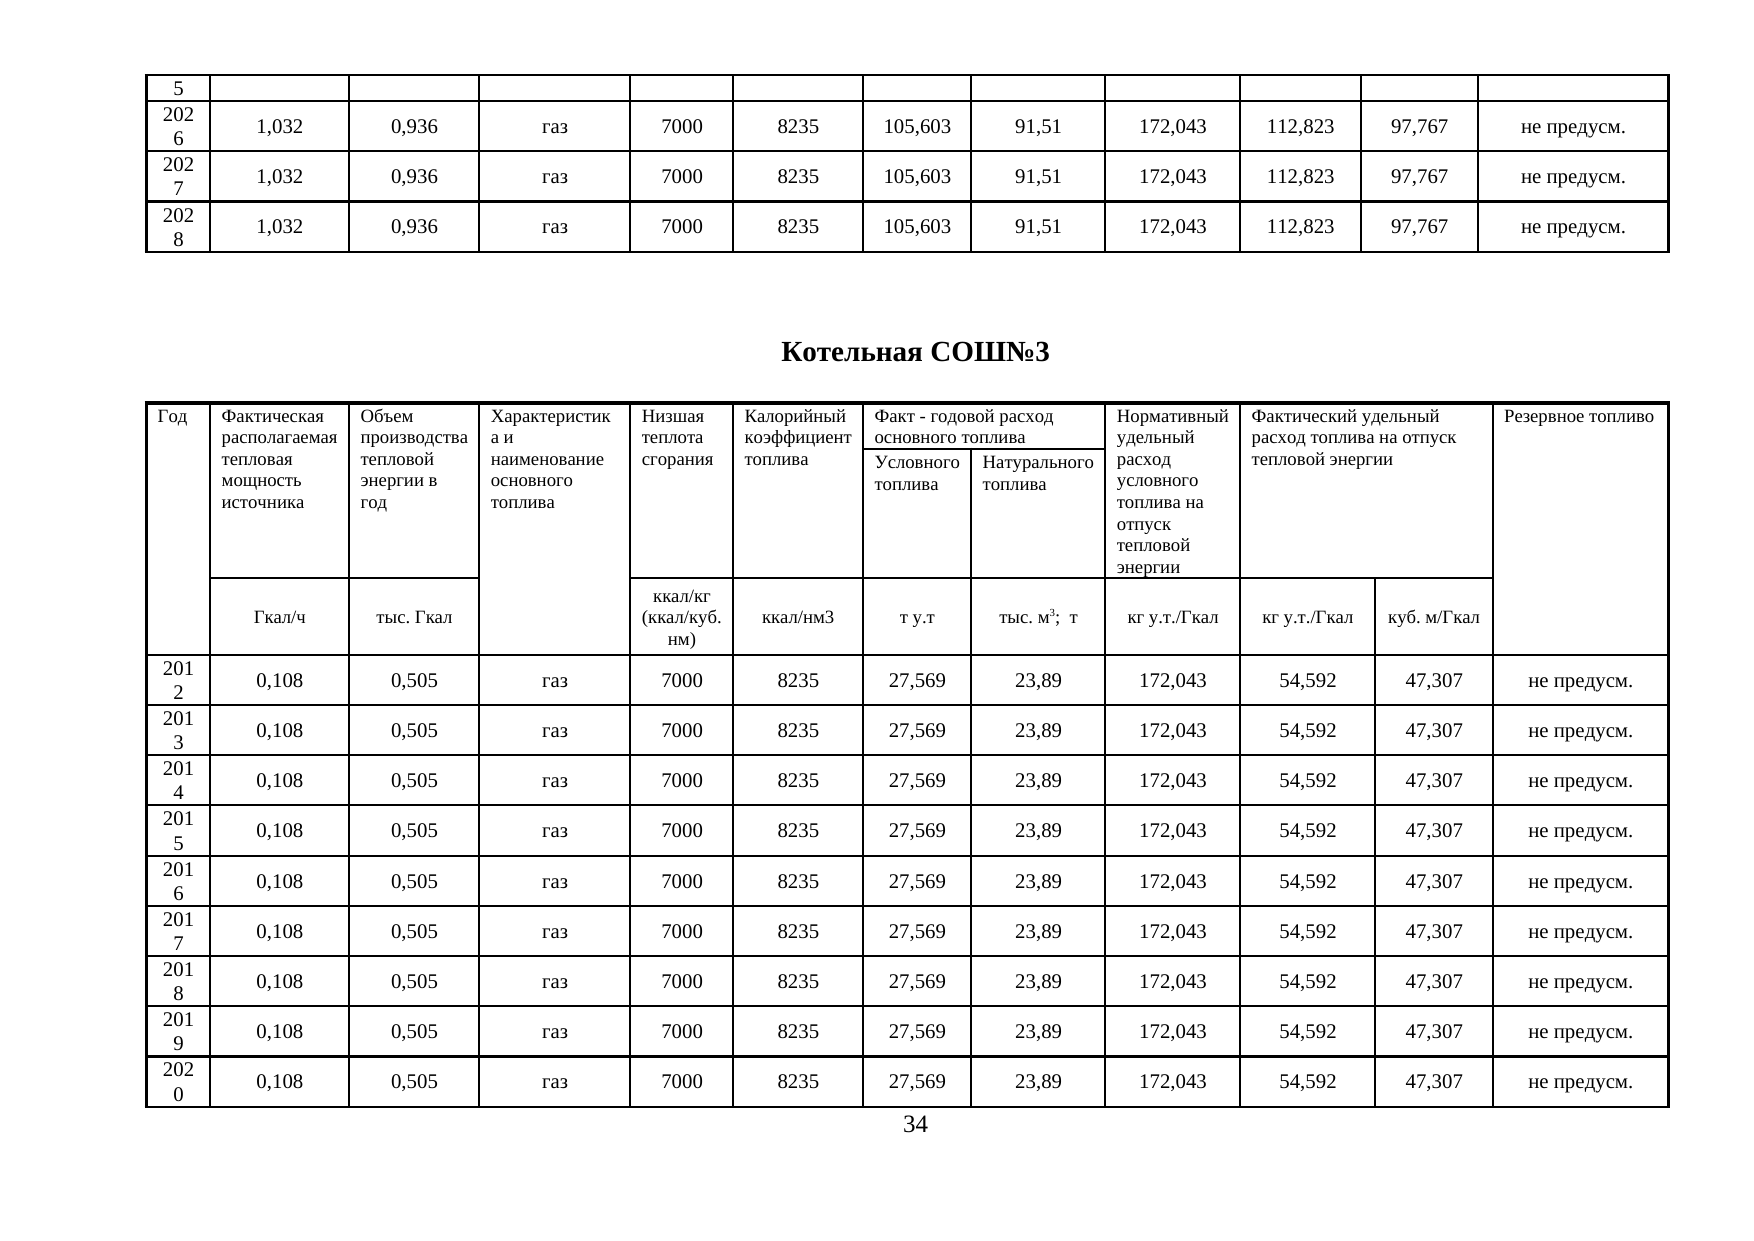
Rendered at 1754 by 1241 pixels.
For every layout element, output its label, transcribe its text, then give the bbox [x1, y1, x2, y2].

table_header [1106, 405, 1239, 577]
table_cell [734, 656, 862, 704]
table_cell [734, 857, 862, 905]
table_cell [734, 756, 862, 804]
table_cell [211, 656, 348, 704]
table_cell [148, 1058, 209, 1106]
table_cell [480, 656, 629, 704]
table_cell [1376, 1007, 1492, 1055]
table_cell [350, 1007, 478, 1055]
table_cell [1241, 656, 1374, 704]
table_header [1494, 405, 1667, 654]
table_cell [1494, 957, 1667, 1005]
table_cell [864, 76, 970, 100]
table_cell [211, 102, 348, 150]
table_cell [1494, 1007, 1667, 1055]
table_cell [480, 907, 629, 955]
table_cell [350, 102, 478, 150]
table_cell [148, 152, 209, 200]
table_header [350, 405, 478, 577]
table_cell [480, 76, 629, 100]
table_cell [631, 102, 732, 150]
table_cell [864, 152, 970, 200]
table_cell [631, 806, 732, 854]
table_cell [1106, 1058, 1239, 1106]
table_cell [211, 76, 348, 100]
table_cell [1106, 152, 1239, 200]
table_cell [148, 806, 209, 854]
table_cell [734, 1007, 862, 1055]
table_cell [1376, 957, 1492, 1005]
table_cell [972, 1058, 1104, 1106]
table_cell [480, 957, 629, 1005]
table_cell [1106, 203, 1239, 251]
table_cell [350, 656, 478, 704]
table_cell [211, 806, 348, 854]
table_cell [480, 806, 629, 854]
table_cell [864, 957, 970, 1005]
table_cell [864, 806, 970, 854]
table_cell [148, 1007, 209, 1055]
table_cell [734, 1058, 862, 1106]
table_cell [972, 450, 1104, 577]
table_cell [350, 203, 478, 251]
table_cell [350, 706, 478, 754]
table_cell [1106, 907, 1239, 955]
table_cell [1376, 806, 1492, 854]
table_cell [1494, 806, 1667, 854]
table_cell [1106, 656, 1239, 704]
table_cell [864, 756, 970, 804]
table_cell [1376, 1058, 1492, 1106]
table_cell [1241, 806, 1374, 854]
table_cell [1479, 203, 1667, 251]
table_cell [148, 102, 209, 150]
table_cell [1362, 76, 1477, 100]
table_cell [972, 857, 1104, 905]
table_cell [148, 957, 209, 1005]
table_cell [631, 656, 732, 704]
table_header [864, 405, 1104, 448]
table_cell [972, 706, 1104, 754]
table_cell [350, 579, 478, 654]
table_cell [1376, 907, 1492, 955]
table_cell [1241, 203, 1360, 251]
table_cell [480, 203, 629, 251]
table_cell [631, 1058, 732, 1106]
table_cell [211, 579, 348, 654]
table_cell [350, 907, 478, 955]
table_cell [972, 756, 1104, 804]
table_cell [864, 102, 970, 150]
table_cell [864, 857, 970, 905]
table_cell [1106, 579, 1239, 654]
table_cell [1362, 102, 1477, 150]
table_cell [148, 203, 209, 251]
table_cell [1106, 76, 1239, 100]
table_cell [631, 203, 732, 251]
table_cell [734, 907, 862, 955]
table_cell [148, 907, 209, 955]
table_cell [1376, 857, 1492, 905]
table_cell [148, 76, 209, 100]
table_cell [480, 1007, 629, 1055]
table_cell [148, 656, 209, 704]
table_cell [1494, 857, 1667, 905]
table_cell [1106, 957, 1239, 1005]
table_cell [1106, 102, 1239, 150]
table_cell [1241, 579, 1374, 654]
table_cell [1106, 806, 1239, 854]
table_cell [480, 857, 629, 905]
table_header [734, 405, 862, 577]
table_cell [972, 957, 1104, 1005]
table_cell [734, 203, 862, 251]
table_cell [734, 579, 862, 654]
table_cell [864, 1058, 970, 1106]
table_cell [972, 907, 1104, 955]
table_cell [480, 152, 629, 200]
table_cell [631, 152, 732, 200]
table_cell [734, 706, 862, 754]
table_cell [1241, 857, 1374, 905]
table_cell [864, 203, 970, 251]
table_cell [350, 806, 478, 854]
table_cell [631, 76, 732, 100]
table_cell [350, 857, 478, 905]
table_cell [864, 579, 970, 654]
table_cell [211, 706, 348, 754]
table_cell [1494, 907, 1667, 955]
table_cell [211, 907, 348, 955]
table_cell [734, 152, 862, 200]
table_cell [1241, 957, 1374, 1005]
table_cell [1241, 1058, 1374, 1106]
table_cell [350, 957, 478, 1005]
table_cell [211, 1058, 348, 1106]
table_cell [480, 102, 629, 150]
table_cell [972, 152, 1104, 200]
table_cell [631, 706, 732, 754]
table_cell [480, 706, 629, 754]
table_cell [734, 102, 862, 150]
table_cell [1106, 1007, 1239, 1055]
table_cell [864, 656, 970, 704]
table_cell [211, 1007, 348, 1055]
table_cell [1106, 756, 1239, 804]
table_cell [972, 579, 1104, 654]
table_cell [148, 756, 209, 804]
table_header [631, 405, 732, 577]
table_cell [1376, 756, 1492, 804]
text Котельная СОШ№3 [148, 334, 1683, 368]
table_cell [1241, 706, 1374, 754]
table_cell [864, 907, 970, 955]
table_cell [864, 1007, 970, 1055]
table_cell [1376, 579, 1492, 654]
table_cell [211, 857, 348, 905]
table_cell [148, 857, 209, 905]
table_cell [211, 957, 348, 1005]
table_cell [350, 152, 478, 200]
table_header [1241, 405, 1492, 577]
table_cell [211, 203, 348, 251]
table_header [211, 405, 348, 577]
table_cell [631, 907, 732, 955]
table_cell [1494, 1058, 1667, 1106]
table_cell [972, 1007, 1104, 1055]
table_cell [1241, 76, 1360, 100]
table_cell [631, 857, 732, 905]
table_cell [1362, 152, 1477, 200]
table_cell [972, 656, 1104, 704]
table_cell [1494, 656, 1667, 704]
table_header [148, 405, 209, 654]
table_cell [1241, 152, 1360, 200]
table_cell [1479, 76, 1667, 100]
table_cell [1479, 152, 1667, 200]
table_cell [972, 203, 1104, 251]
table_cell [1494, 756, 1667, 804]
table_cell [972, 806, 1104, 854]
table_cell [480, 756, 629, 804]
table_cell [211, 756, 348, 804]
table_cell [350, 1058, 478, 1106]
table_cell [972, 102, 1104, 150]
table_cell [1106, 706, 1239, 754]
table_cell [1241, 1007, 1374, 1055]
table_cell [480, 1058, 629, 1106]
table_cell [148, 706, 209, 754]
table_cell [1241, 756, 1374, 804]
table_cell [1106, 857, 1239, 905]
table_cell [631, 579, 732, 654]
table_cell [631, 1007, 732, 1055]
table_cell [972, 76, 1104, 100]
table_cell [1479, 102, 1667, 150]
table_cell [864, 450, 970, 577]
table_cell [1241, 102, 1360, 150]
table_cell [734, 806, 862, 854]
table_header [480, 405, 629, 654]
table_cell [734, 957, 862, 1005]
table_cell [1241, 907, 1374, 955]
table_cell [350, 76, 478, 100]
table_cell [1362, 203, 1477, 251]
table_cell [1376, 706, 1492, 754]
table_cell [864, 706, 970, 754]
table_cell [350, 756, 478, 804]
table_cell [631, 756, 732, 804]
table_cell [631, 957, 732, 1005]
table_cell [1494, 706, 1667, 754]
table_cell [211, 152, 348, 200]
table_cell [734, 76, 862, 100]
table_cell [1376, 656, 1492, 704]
